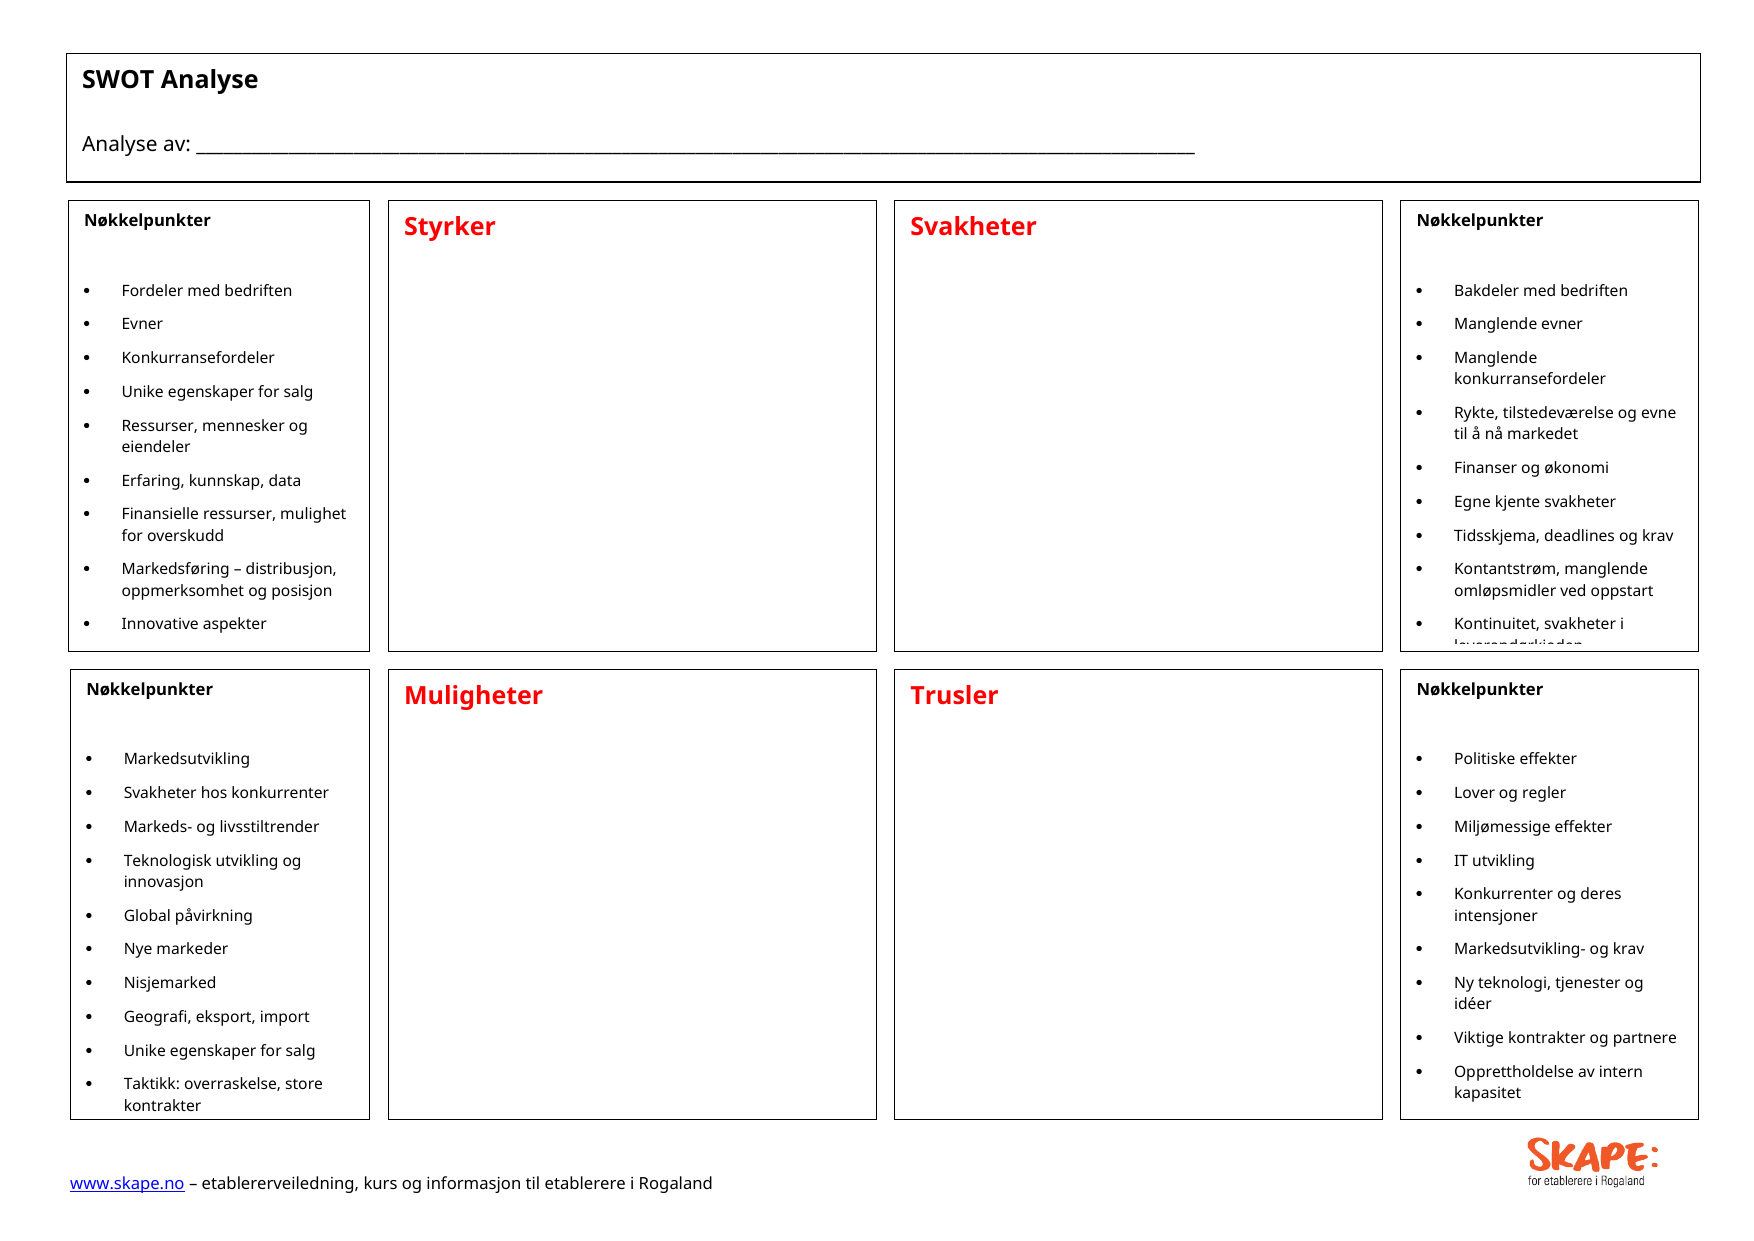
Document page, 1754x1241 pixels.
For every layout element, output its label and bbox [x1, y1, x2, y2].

picture [1521, 1136, 1676, 1190]
